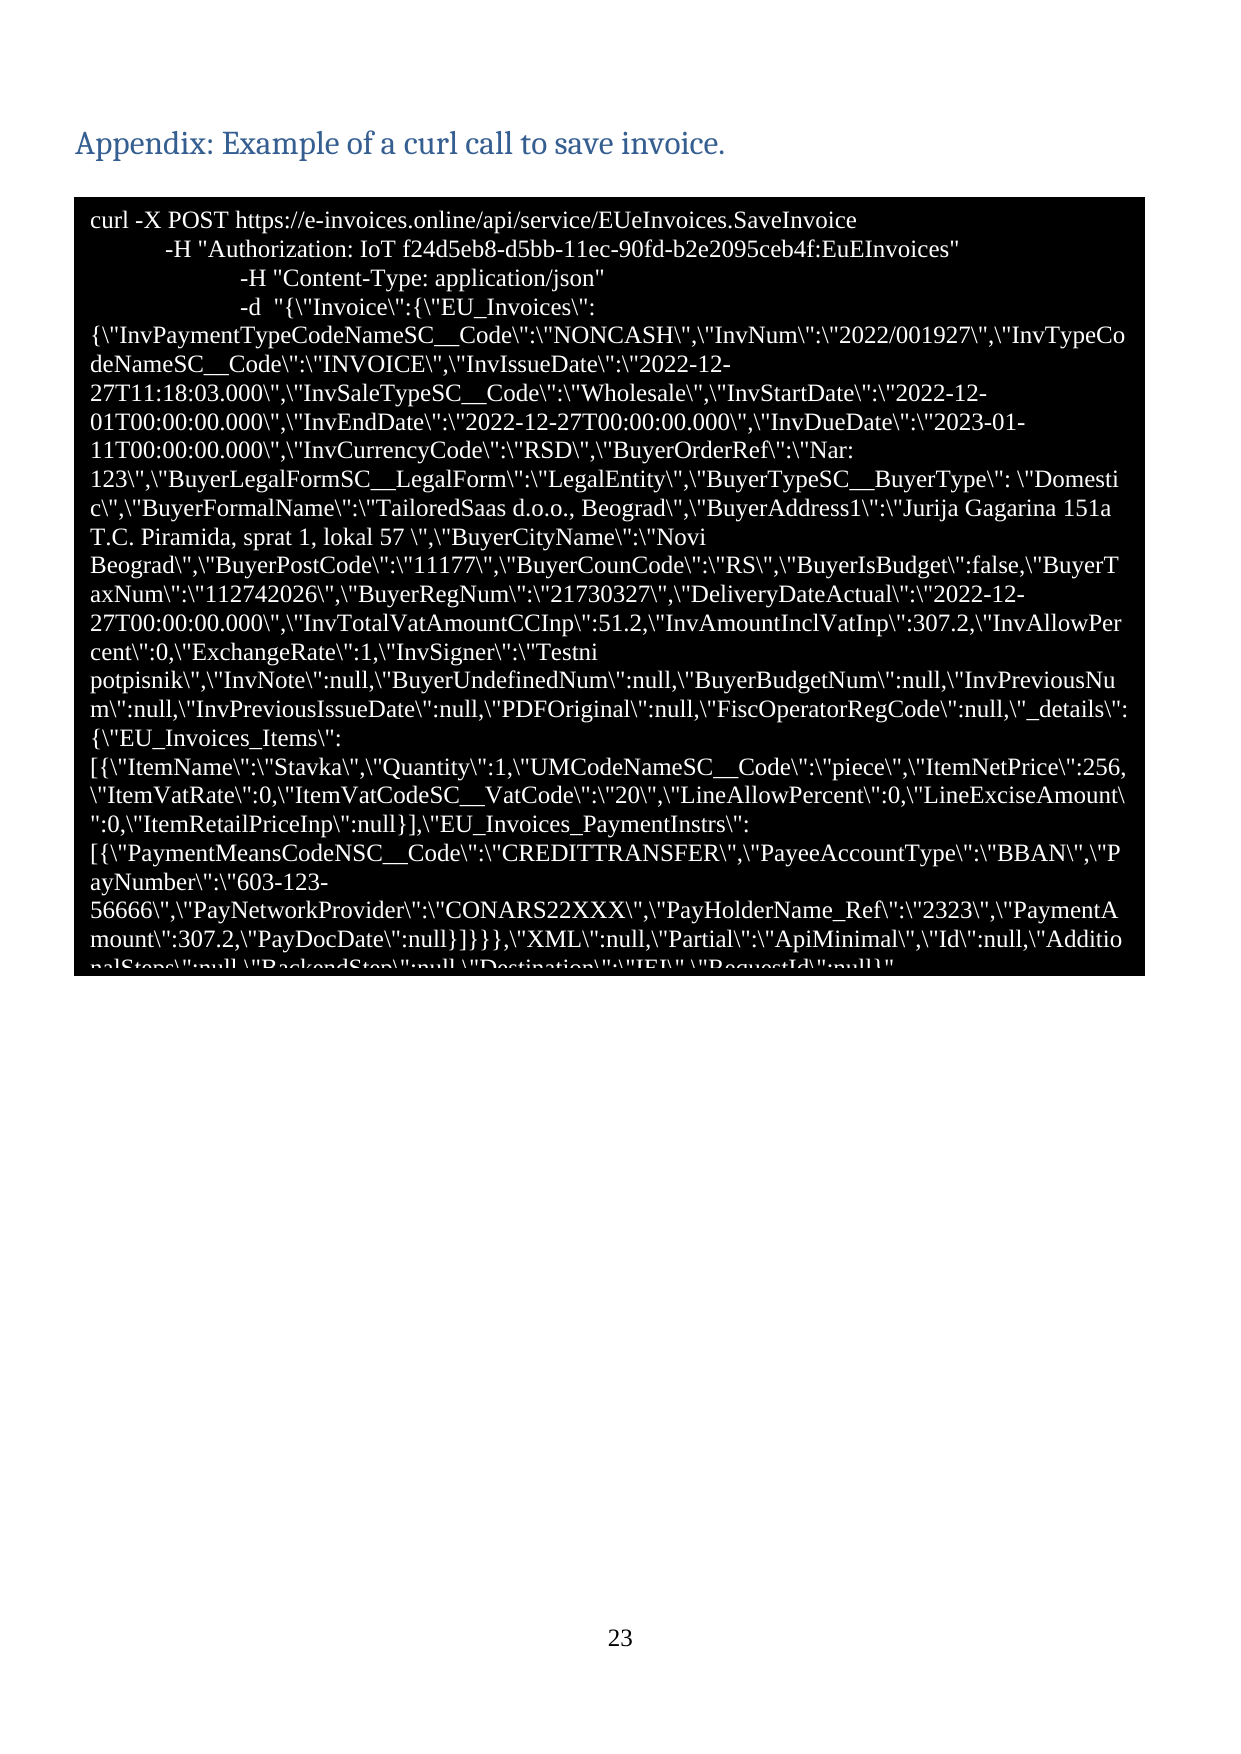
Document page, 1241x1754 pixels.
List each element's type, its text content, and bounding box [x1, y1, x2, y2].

subtitle Appendix: Example of a curl call to save invoice. [75, 124, 1165, 162]
